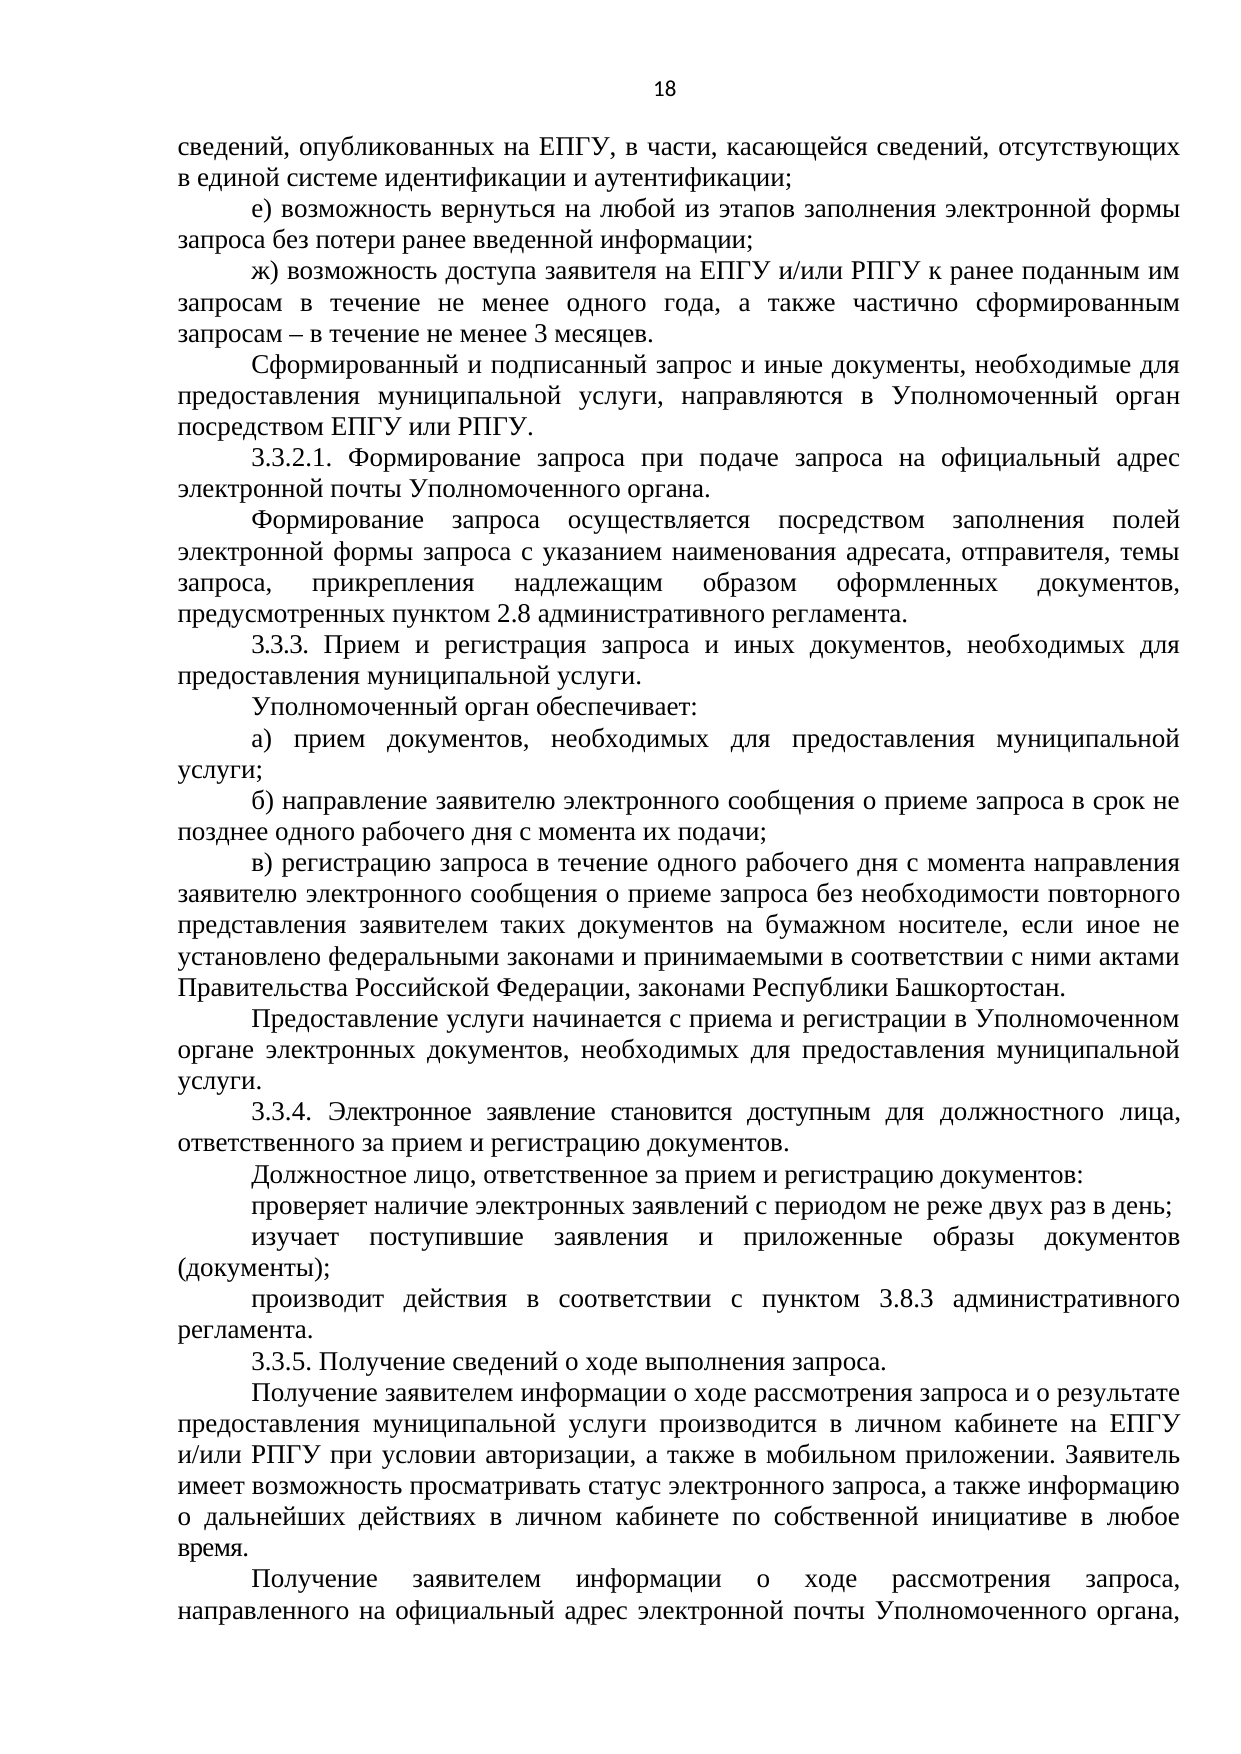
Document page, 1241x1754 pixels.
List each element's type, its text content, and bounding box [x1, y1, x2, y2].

text Должностное лицо, ответственное за прием и регистрацию документов: [177, 1158, 1181, 1189]
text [177, 130, 1181, 192]
text е) возможность вернуться на любой из этапов заполнения электронной формы запроса без потери ранее введенной информации; [177, 192, 1181, 254]
text а) прием документов, необходимых для предоставления муниципальной услуги; [177, 722, 1181, 784]
text 3.3.3. Прием и регистрация запроса и иных документов, необходимых для предоставления муниципальной услуги. [177, 628, 1181, 691]
text 3.3.5. Получение сведений о ходе выполнения запроса. [177, 1344, 1181, 1376]
text б) направление заявителю электронного сообщения о приеме запроса в срок не позднее одного рабочего дня с момента их подачи; [177, 784, 1181, 846]
text Получение заявителем информации о ходе рассмотрения запроса и о результате предоставления муниципальной услуги производится в личном кабинете на ЕПГУ и/или РПГУ при условии авторизации, а также в мобильном приложении. Заявитель имеет возможность просматривать статус электронного запроса, а также информацию о дальнейших действиях в личном кабинете по собственной инициативе в любое время. [177, 1376, 1181, 1563]
text Формирование запроса осуществляется посредством заполнения полей электронной формы запроса с указанием наименования адресата, отправителя, темы запроса, прикрепления надлежащим образом оформленных документов, предусмотренных пунктом 2.8 административного регламента. [177, 504, 1181, 628]
text 3.3.2.1. Формирование запроса при подаче запроса на официальный адрес электронной почты Уполномоченного органа. [177, 441, 1181, 504]
text изучает поступившие заявления и приложенные образы документов (документы); [177, 1220, 1181, 1282]
text производит действия в соответствии с пунктом 3.8.3 административного регламента. [177, 1282, 1181, 1344]
text Предоставление услуги начинается с приема и регистрации в Уполномоченном органе электронных документов, необходимых для предоставления муниципальной услуги. [177, 1002, 1181, 1095]
text Уполномоченный орган обеспечивает: [177, 691, 1181, 722]
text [177, 1563, 1181, 1625]
text 3.3.4. Электронное заявление становится доступным для должностного лица, ответственного за прием и регистрацию документов. [177, 1095, 1181, 1158]
text в) регистрацию запроса в течение одного рабочего дня с момента направления заявителю электронного сообщения о приеме запроса без необходимости повторного представления заявителем таких документов на бумажном носителе, если иное не установлено федеральными законами и принимаемыми в соответствии с ними актами Правительства Российской Федерации, законами Республики Башкортостан. [177, 846, 1181, 1002]
text проверяет наличие электронных заявлений с периодом не реже двух раз в день; [177, 1189, 1181, 1220]
text ж) возможность доступа заявителя на ЕПГУ и/или РПГУ к ранее поданным им запросам в течение не менее одного года, а также частично сформированным запросам – в течение не менее 3 месяцев. [177, 254, 1181, 348]
text Сформированный и подписанный запрос и иные документы, необходимые для предоставления муниципальной услуги, направляются в Уполномоченный орган посредством ЕПГУ или РПГУ. [177, 348, 1181, 441]
